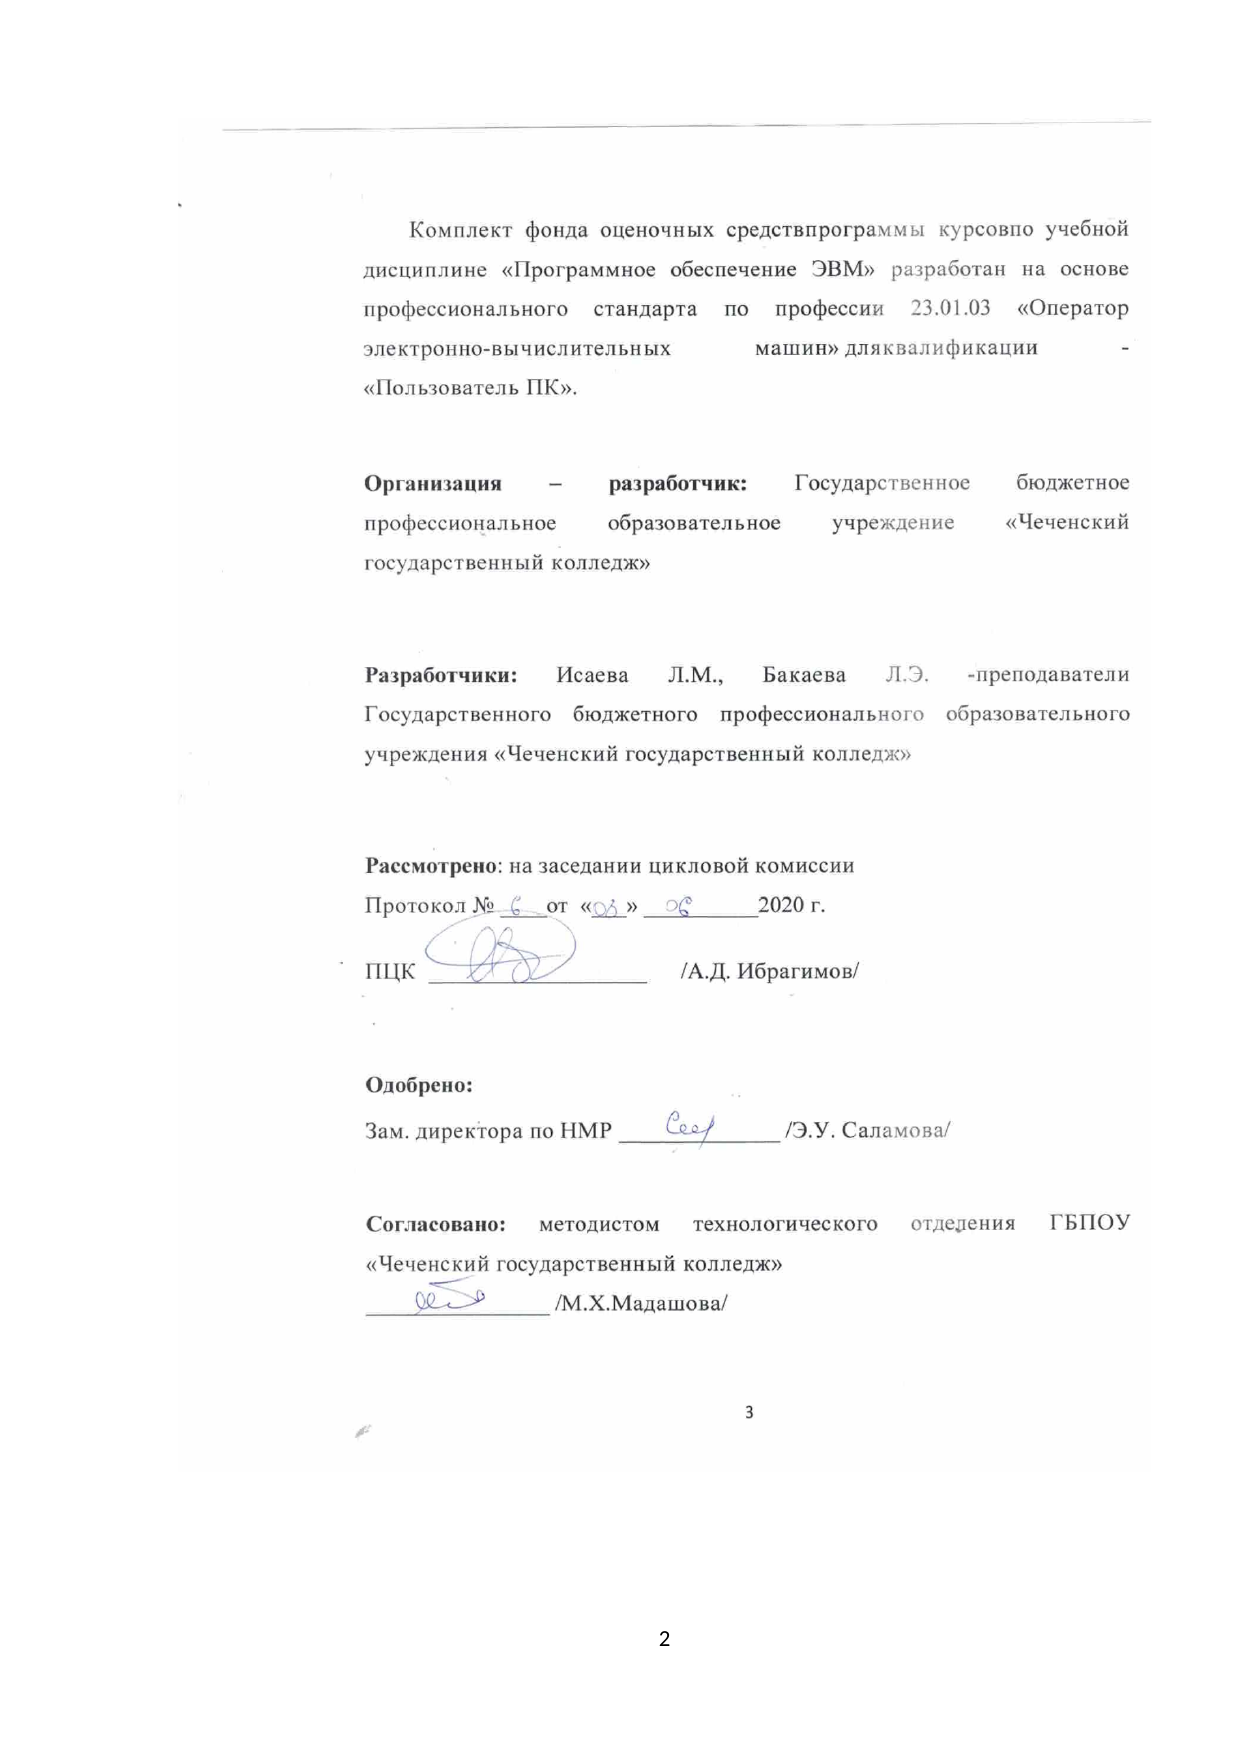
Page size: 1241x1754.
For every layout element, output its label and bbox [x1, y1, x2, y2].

picture [177, 118, 1152, 1472]
